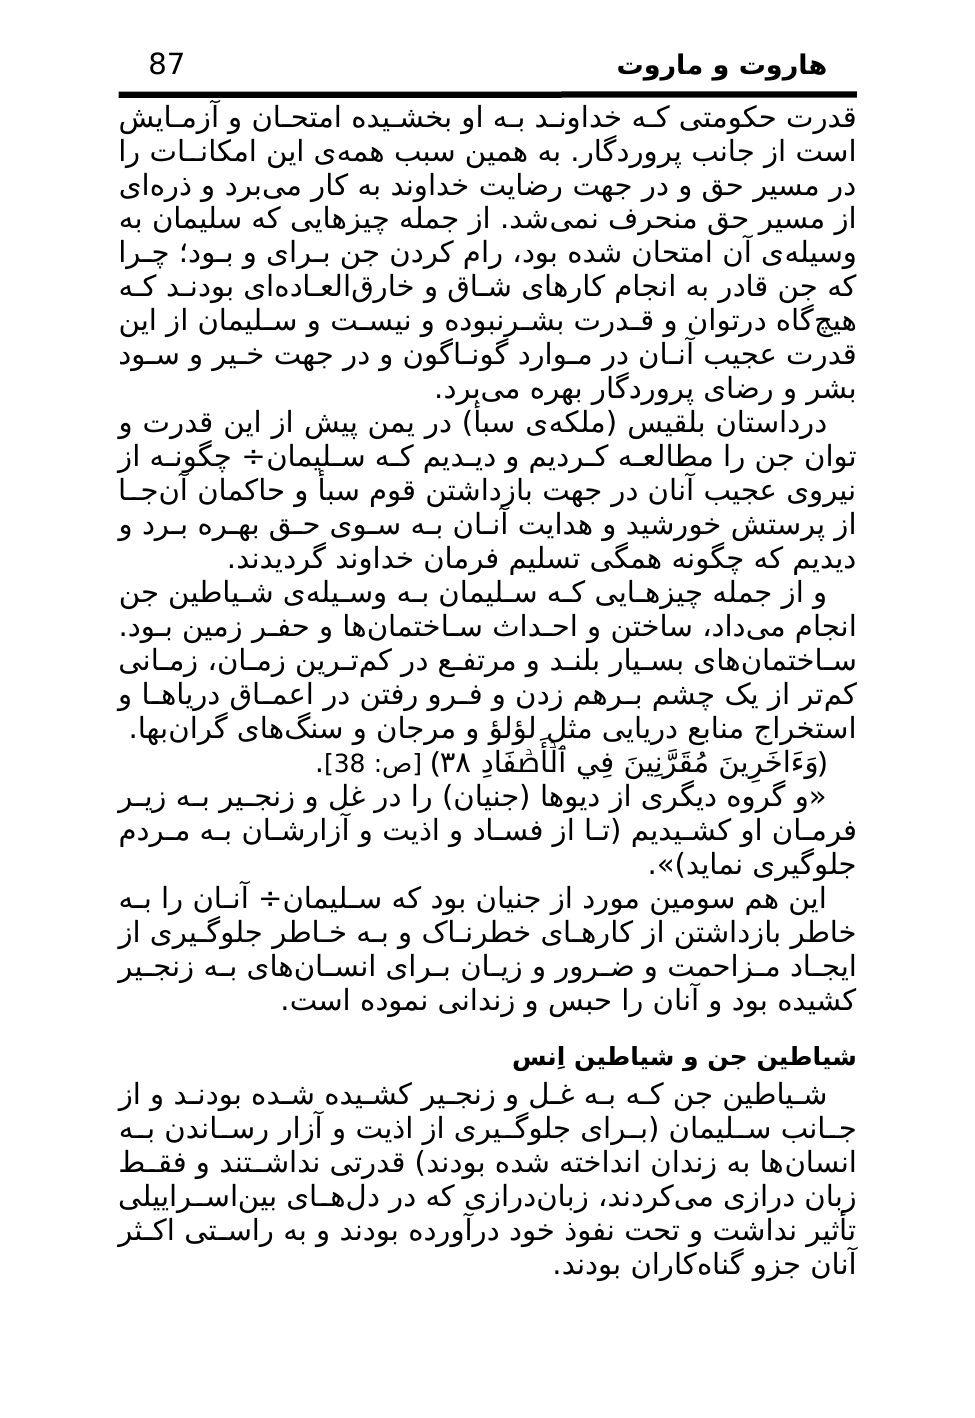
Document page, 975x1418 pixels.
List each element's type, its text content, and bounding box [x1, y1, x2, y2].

text درداستان بلقیس (ملکه‌ی سبأ) در یمن پیش از این قدرت و توان جن را مطالعه کردیم و دیدیم که سلیمان÷ چگونه از نیروی عجیب آنان در جهت بازداشتن قوم سبأ و حاکمان آن‌جا از پرستش خورشید و هدایت آنان به سوی حق بهره برد و دیدیم که چگونه همگی تسلیم فرمان خداوند گردیدند. [118, 406, 857, 575]
text ﴿وَءَاخَرِينَ مُقَرَّنِينَ فِي ٱلۡأَصۡفَادِ ٣٨﴾ [ص: 38]. [118, 745, 857, 779]
text این هم سومین مورد از جنیان بود که سلیمان÷ آنان را به خاطر بازداشتن از کارهای خطرناک و به خاطر جلوگیری از ایجاد مزاحمت و ضرور و زیان برای انسان‌های به زنجیر کشیده بود و آنان را حبس و زندانی نموده است. [118, 881, 857, 1017]
text شیاطین جن که به غل و زنجیر کشیده شده بودند و از جانب سلیمان (برای جلوگیری از اذیت و آزار رساندن به انسان‌ها به زندان انداخته شده بودند) قدرتی نداشتند و فقط زبان درازی می‌کردند، زبان‌درازی که در دل‌های بین‌اسراییلی تأثیر نداشت و تحت نفوذ خود درآورده بودند و به راستی اکثر آنان جزو گناه‌کاران بودند. [118, 1077, 857, 1281]
text «و گروه دیگری از دیوها (جنیان) را در غل و زنجیر به زیر فرمان او کشیدیم (تا از فساد و اذیت و آزارشان به مردم جلوگیری نماید)». [118, 779, 857, 881]
text و از جمله چیزهایی که سلیمان به وسیله‌ی شیاطین جن انجام می‌داد، ساختن و احداث ساختمان‌ها و حفر زمین بود. ساختمان‌های بسیار بلند و مرتفع در کم‌ترین زمان، زمانی کم‌تر از یک چشم برهم زدن و فرو رفتن در اعماق دریاها و استخراج منابع دریایی مثل لؤلؤ و مرجان و سنگ‌های گران‌بها. [118, 575, 857, 745]
text شیاطین جن و شیاطین اِنس [118, 1042, 857, 1071]
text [118, 100, 857, 406]
